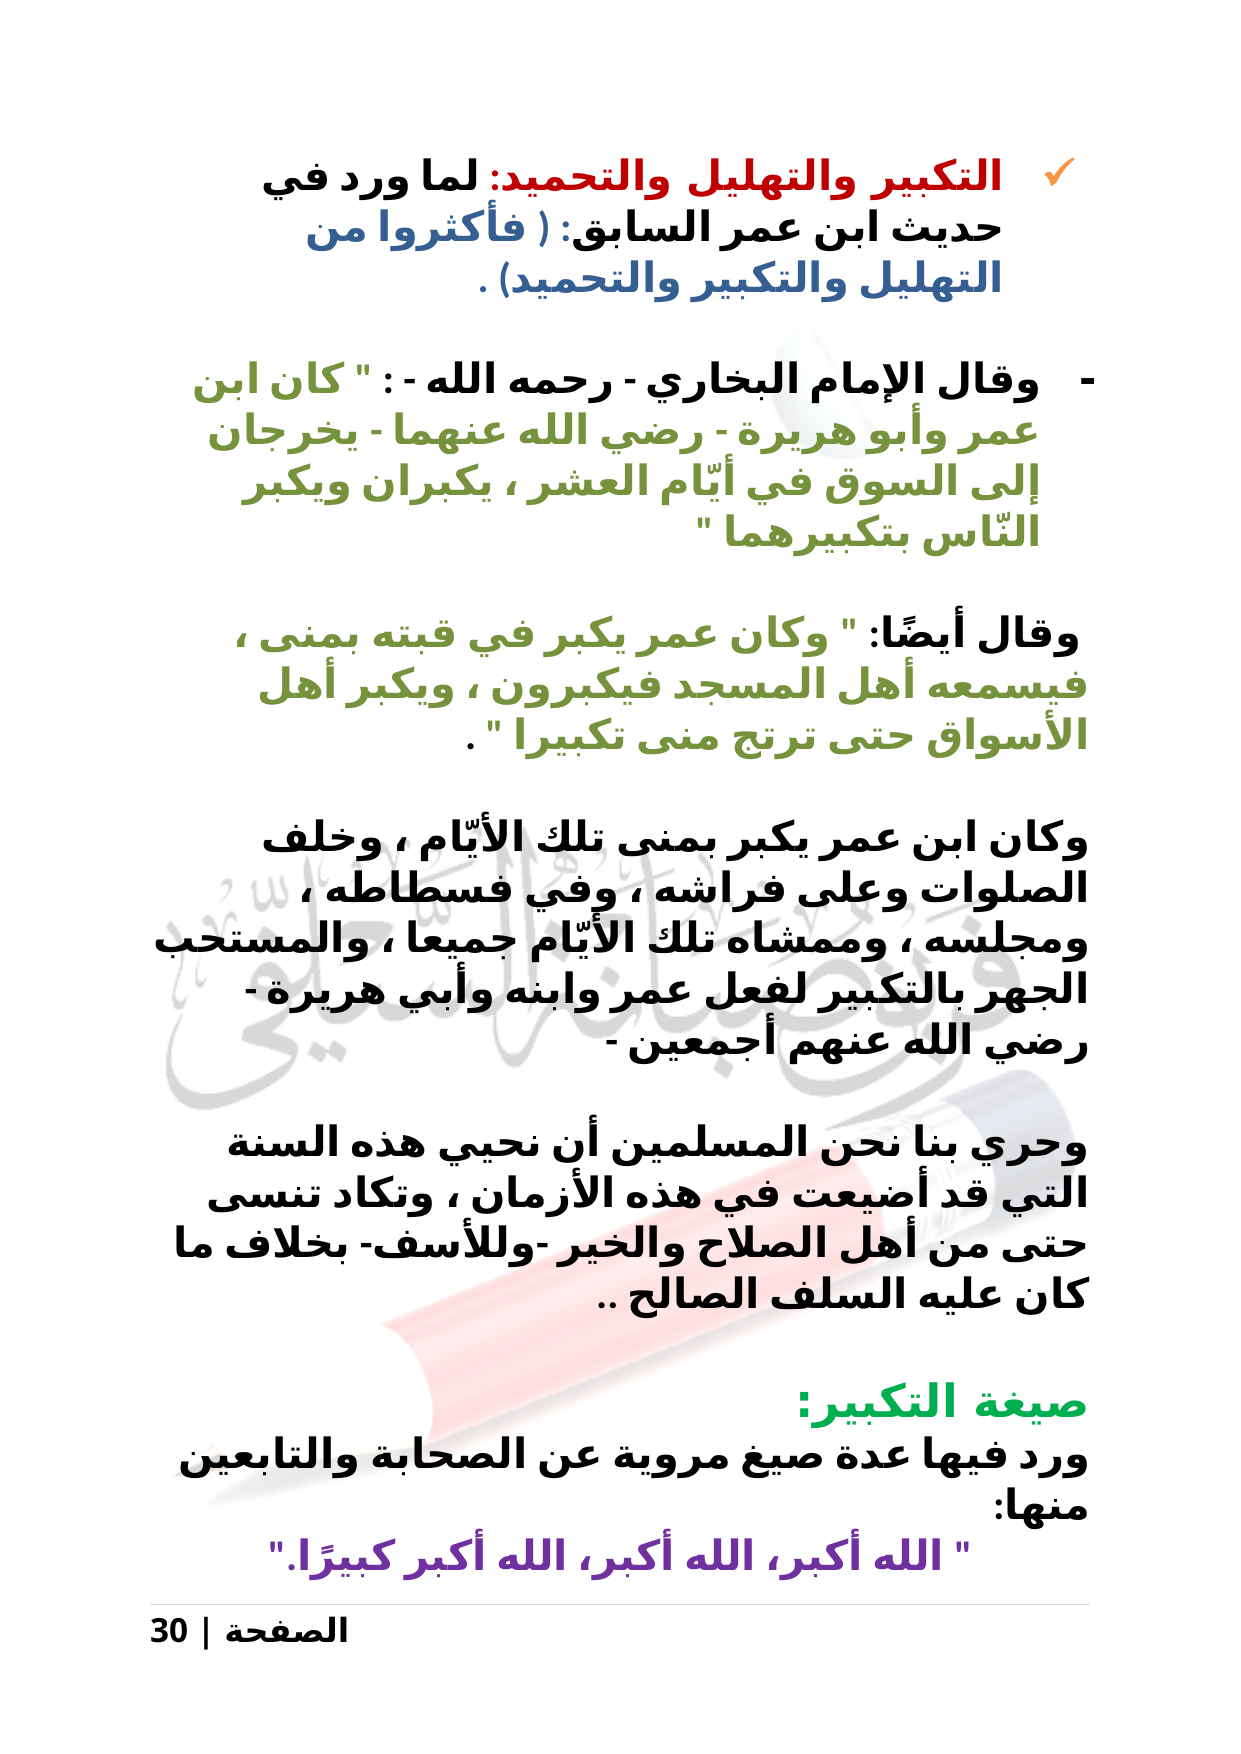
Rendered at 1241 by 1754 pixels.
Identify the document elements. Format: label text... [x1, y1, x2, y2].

text وقال أيضًا: " وكان عمر يكبر في قبته بمنى ، فيسمعه أهل المسجد فيكبرون ، ويكبر أهل الأسواق حتى ترتج منى تكبيرا " . [150, 607, 1090, 760]
text ورد فيها عدة صيغ مروية عن الصحابة والتابعين منها: [150, 1428, 1090, 1530]
list التكبير والتهليل والتحميد: لما ورد في حديث ابن عمر السابق: ( فأكثروا من التهليل والتكبير والتحميد) . [150, 150, 1042, 302]
text وكان ابن عمر يكبر بمنى تلك الأيّام ، وخلف الصلوات وعلى فراشه ، وفي فسطاطه ، ومجلسه ، وممشاه تلك الأيّام جميعا ، والمستحب الجهر بالتكبير لفعل عمر وابنه وأبي هريرة - رضي الله عنهم أجمعين - [150, 811, 1090, 1065]
text صيغة التكبير: [150, 1375, 1090, 1428]
text وحري بنا نحن المسلمين أن نحيي هذه السنة التي قد أضيعت في هذه الأزمان ، وتكاد تنسى حتى من أهل الصلاح والخير -وللأسف- بخلاف ما كان عليه السلف الصالح .. [150, 1116, 1090, 1319]
list وقال الإمام البخاري - رحمه الله - : " كان ابن عمر وأبو هريرة - رضي الله عنهما - يخرجان إلى السوق في أيّام العشر ، يكبران ويكبر النّاس بتكبيرهما " [150, 353, 1079, 557]
text " الله أكبر، الله أكبر، الله أكبر كبيرًا." [150, 1530, 1090, 1581]
